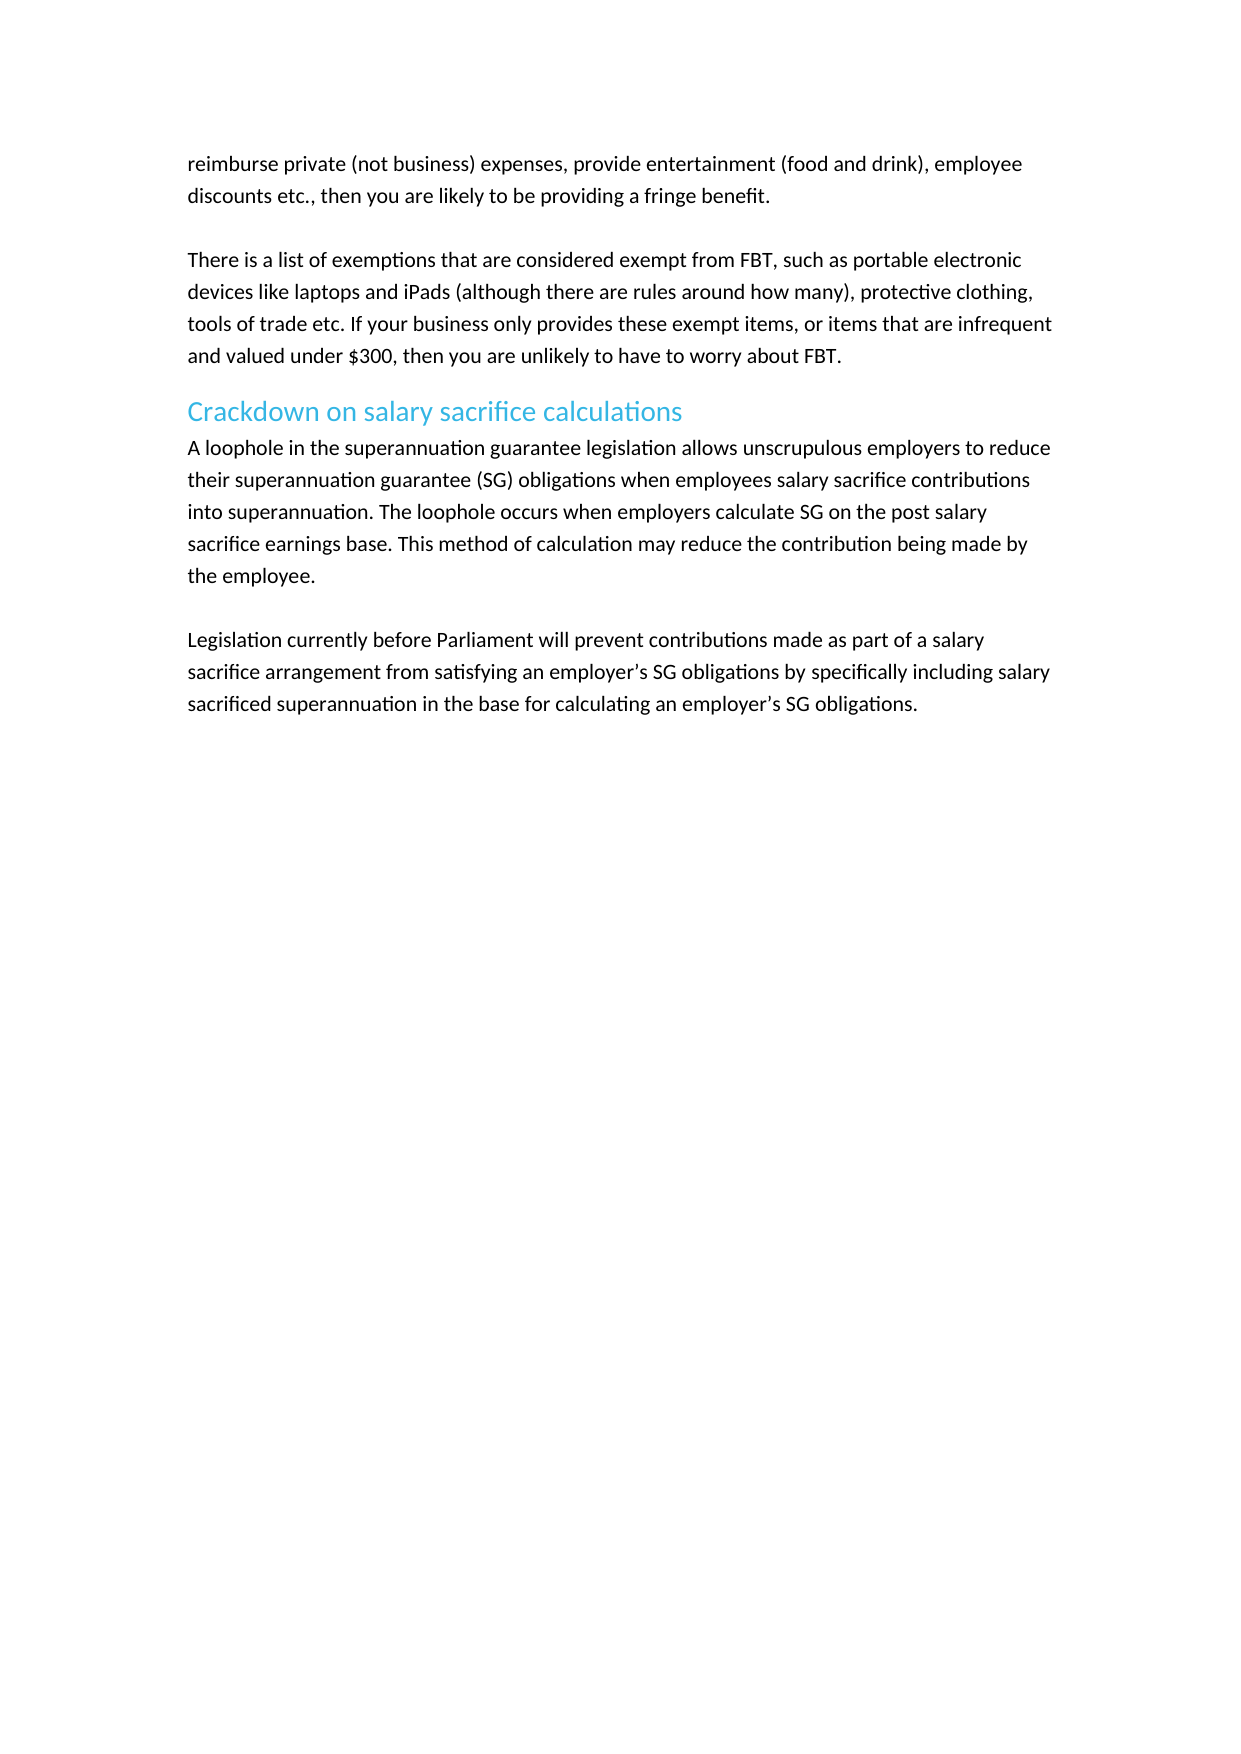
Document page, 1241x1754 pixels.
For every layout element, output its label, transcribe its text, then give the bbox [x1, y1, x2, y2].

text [187, 150, 1053, 209]
text A loophole in the superannuation guarantee legislation allows unscrupulous employers to reduce their superannuation guarantee (SG) obligations when employees salary sacrifice contributions into superannuation. The loophole occurs when employers calculate SG on the post salary sacrifice earnings base. This method of calculation may reduce the contribution being made by the employee. [187, 434, 1053, 589]
subtitle Crackdown on salary sacrifice calculations [187, 393, 1053, 428]
text Legislation currently before Parliament will prevent contributions made as part of a salary sacrifice arrangement from satisfying an employer’s SG obligations by specifically including salary sacrificed superannuation in the base for calculating an employer’s SG obligations. [187, 626, 1053, 717]
text There is a list of exemptions that are considered exempt from FBT, such as portable electronic devices like laptops and iPads (although there are rules around how many), protective clothing, tools of trade etc. If your business only provides these exempt items, or items that are infrequent and valued under $300, then you are unlikely to have to worry about FBT. [187, 246, 1053, 368]
